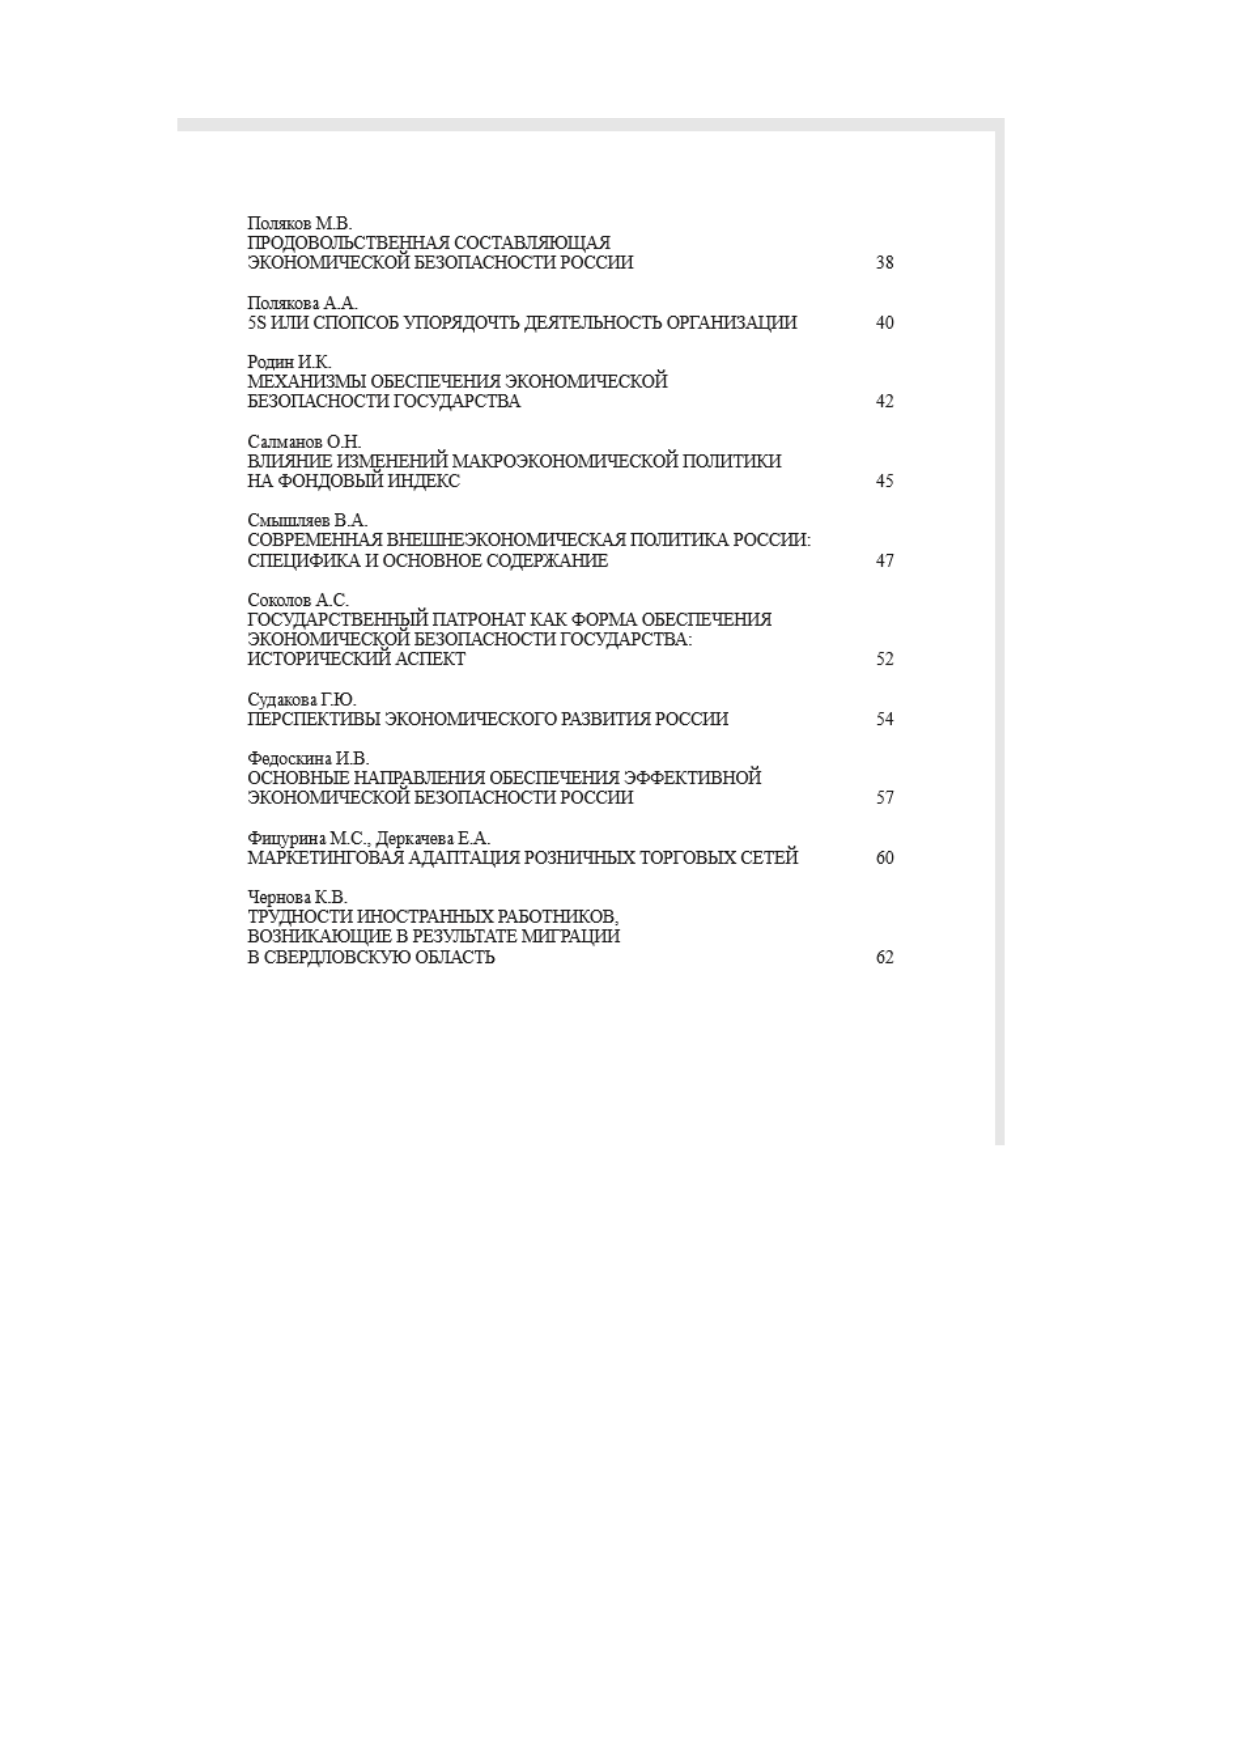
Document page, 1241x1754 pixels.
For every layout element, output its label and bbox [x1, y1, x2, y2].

picture [177, 118, 1005, 1146]
